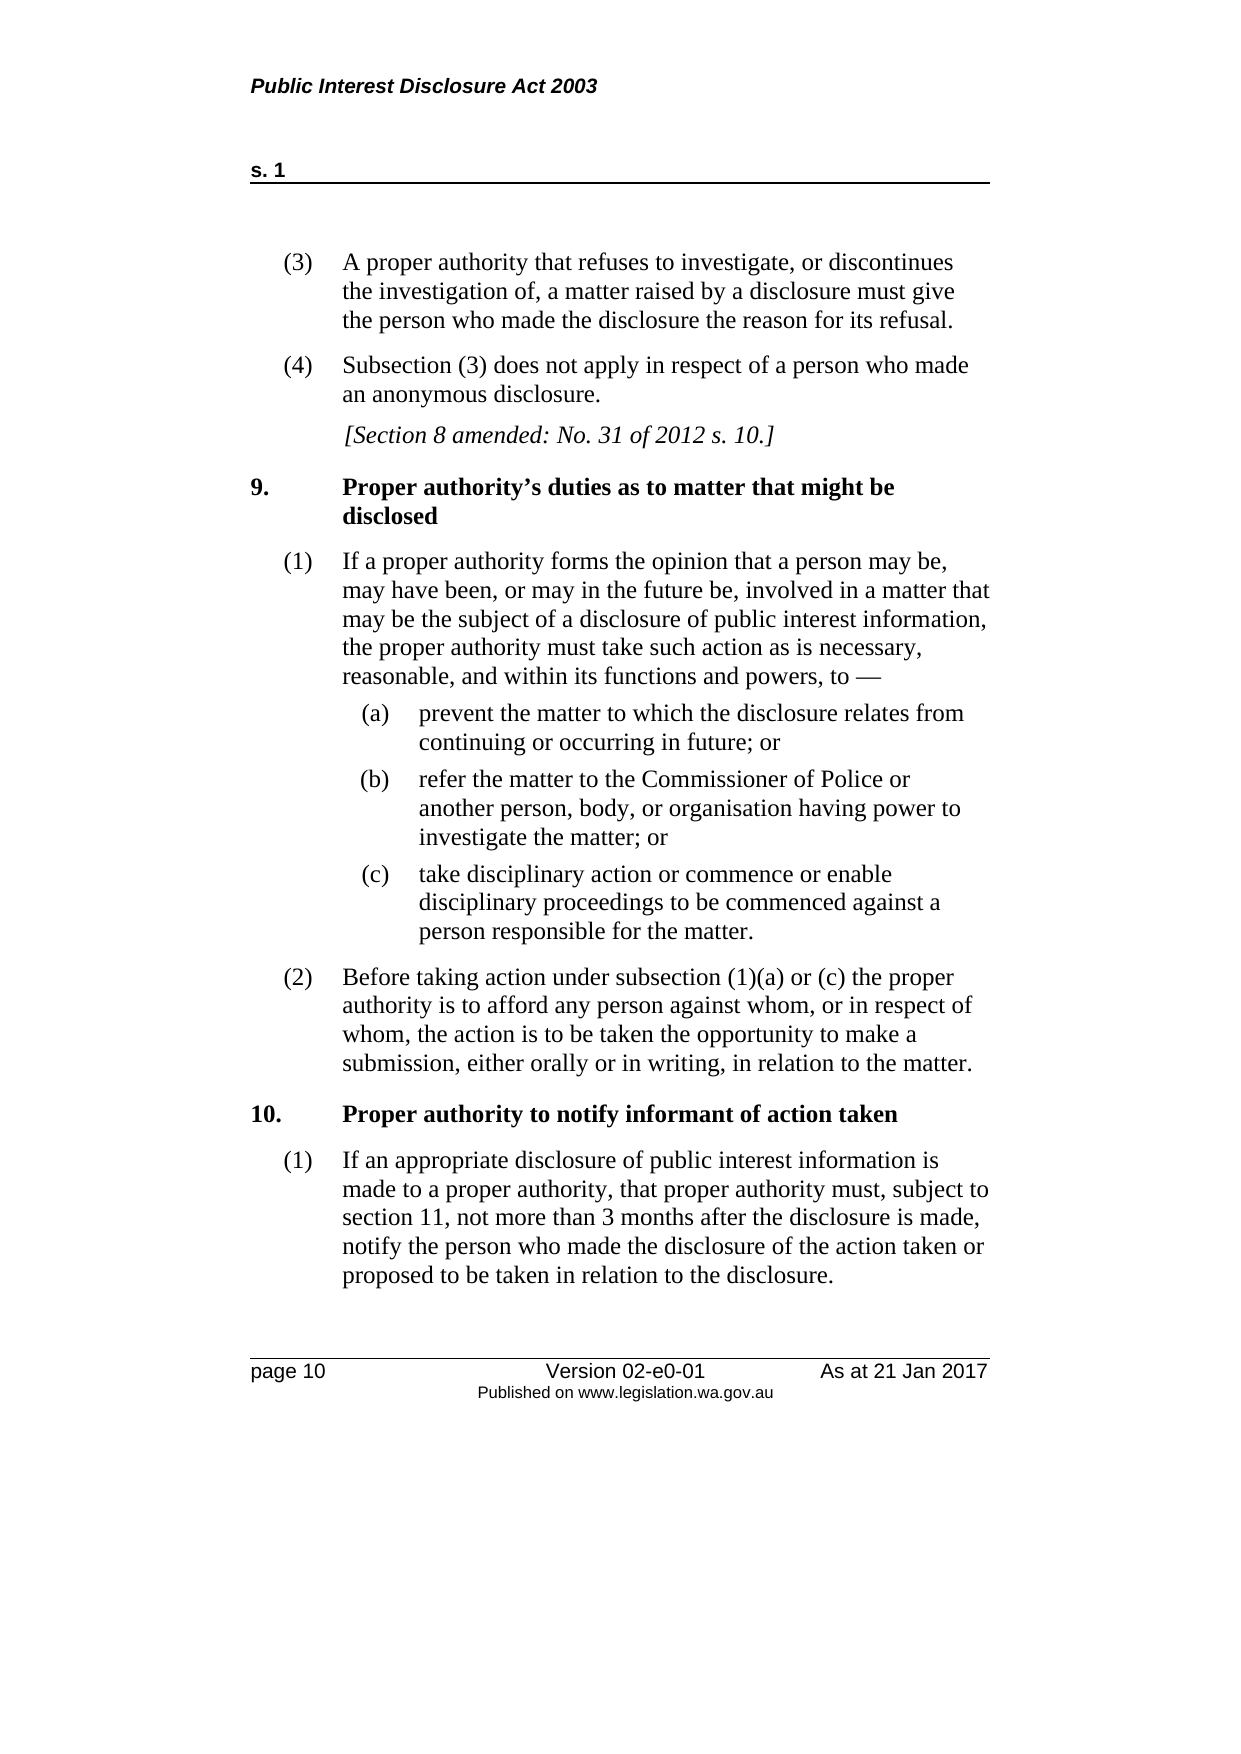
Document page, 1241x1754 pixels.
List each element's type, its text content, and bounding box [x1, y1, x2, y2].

text [Section 8 amended: No. 31 of 2012 s. 10.] [250, 420, 990, 449]
text (2) Before taking action under subsection (1)(a) or (c) the proper authority is to afford any person against whom, or in respect of whom, the action is to be taken the opportunity to make a submission, either orally or in writing, in relation to the matter. [250, 962, 990, 1077]
text (b) refer the matter to the Commissioner of Police or another person, body, or organisation having power to investigate the matter; or [250, 764, 990, 850]
subtitle 9. Proper authority’s duties as to matter that might be disclosed [250, 472, 990, 529]
text (1) If a proper authority forms the opinion that a person may be, may have been, or may in the future be, involved in a matter that may be the subject of a disclosure of public interest information, the proper authority must take such action as is necessary, reasonable, and within its functions and powers, to — [250, 546, 990, 690]
text (1) If an appropriate disclosure of public interest information is made to a proper authority, that proper authority must, subject to section 11, not more than 3 months after the disclosure is made, notify the person who made the disclosure of the action taken or proposed to be taken in relation to the disclosure. [250, 1145, 990, 1289]
text (c) take disciplinary action or commence or enable disciplinary proceedings to be commenced against a person responsible for the matter. [250, 859, 990, 945]
subtitle 10. Proper authority to notify informant of action taken [250, 1099, 990, 1128]
text (4) Subsection (3) does not apply in respect of a person who made an anonymous disclosure. [250, 350, 990, 408]
text (3) A proper authority that refuses to investigate, or discontinues the investigation of, a matter raised by a disclosure must give the person who made the disclosure the reason for its refusal. [250, 247, 990, 334]
text (a) prevent the matter to which the disclosure relates from continuing or occurring in future; or [250, 698, 990, 756]
